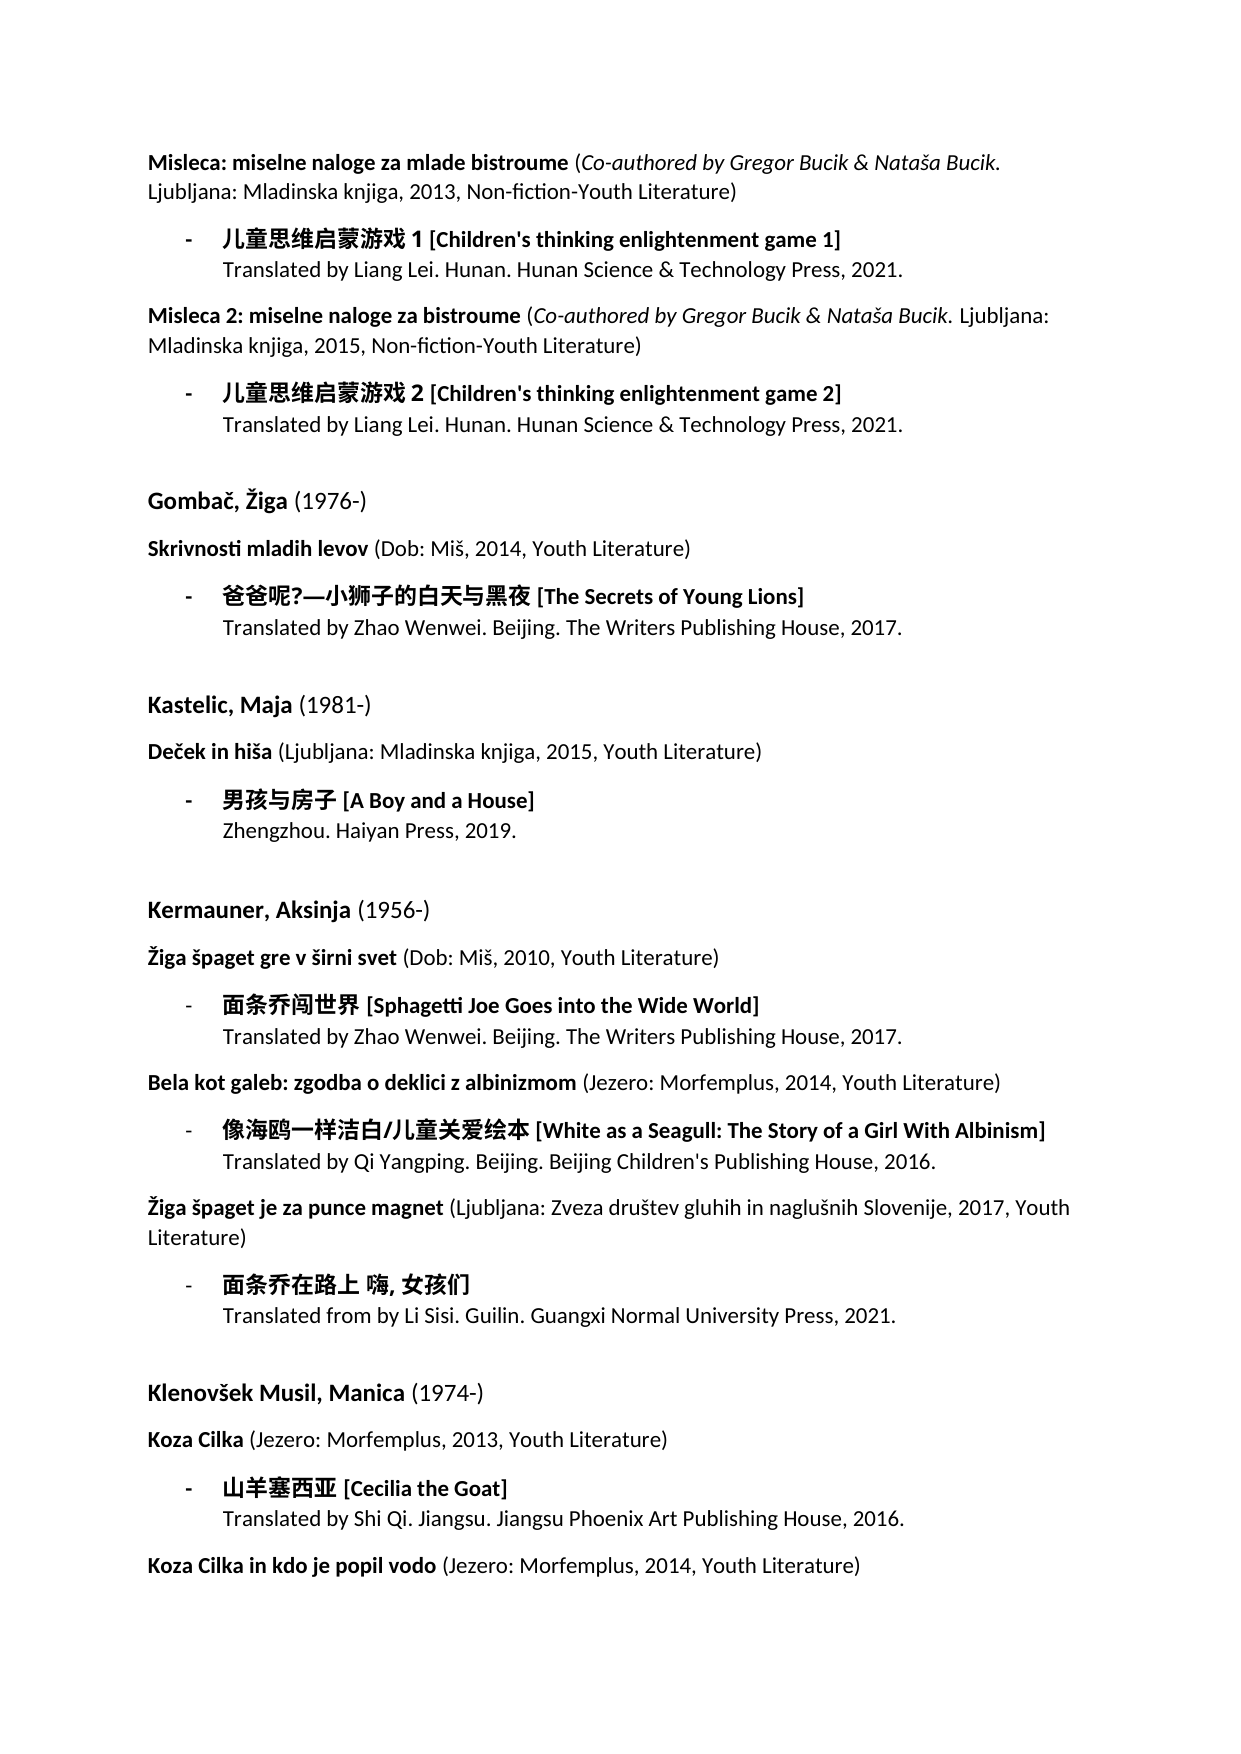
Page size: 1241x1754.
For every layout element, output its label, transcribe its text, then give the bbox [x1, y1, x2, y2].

text Skrivnosti mladih levov (Dob: Miš, 2014, Youth Literature) [148, 534, 1093, 562]
list 像海鸥一样洁白/儿童关爱绘本 [White as a Seagull: The Story of a Girl With Albinism] Translated by Qi Yangping. Beijing. Beijing Children's Publishing House, 2016. [185, 1114, 1093, 1175]
text Kastelic, Maja (1981-) [148, 689, 1093, 719]
text Klenovšek Musil, Manica (1974-) [148, 1377, 1093, 1407]
text Koza Cilka in kdo je popil vodo (Jezero: Morfemplus, 2014, Youth Literature) [148, 1551, 1093, 1579]
text Bela kot galeb: zgodba o deklici z albinizmom (Jezero: Morfemplus, 2014, Youth Literature) [148, 1068, 1093, 1096]
list 面条乔在路上 嗨, 女孩们 Translated from by Li Sisi. Guilin. Guangxi Normal University Press, 2021. [185, 1269, 1093, 1359]
text Deček in hiša (Ljubljana: Mladinska knjiga, 2015, Youth Literature) [148, 737, 1093, 766]
list 儿童思维启蒙游戏2 [Children's thinking enlightenment game 2] Translated by Liang Lei. Hunan. Hunan Science & Technology Press, 2021. [185, 377, 1093, 438]
text Koza Cilka (Jezero: Morfemplus, 2013, Youth Literature) [148, 1426, 1093, 1453]
text Kermauner, Aksinja (1956-) [148, 862, 1093, 925]
list 面条乔闯世界 [Sphagetti Joe Goes into the Wide World] Translated by Zhao Wenwei. Beijing. The Writers Publishing House, 2017. [185, 989, 1093, 1050]
text Gombač, Žiga (1976-) [148, 456, 1093, 516]
list 男孩与房子 [A Boy and a House] Zhengzhou. Haiyan Press, 2019. [185, 783, 1093, 844]
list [185, 1472, 1093, 1532]
list 爸爸呢?—小狮子的白天与黑夜 [The Secrets of Young Lions] Translated by Zhao Wenwei. Beijing. The Writers Publishing House, 2017. [185, 580, 1093, 671]
text Žiga špaget je za punce magnet (Ljubljana: Zveza društev gluhih in naglušnih Slovenije, 2017, Youth Literature) [148, 1193, 1093, 1251]
list 儿童思维启蒙游戏1 [Children's thinking enlightenment game 1] Translated by Liang Lei. Hunan. Hunan Science & Technology Press, 2021. [185, 223, 1093, 284]
text Misleca 2: miselne naloge za bistroume (Co-authored by Gregor Bucik & Nataša Bucik. Ljubljana: Mladinska knjiga, 2015, Non-fiction-Youth Literature) [148, 302, 1093, 359]
text Misleca: miselne naloge za mlade bistroume (Co-authored by Gregor Bucik & Nataša Bucik. Ljubljana: Mladinska knjiga, 2013, Non-fiction-Youth Literature) [148, 148, 1093, 205]
text Žiga špaget gre v širni svet (Dob: Miš, 2010, Youth Literature) [148, 943, 1093, 971]
